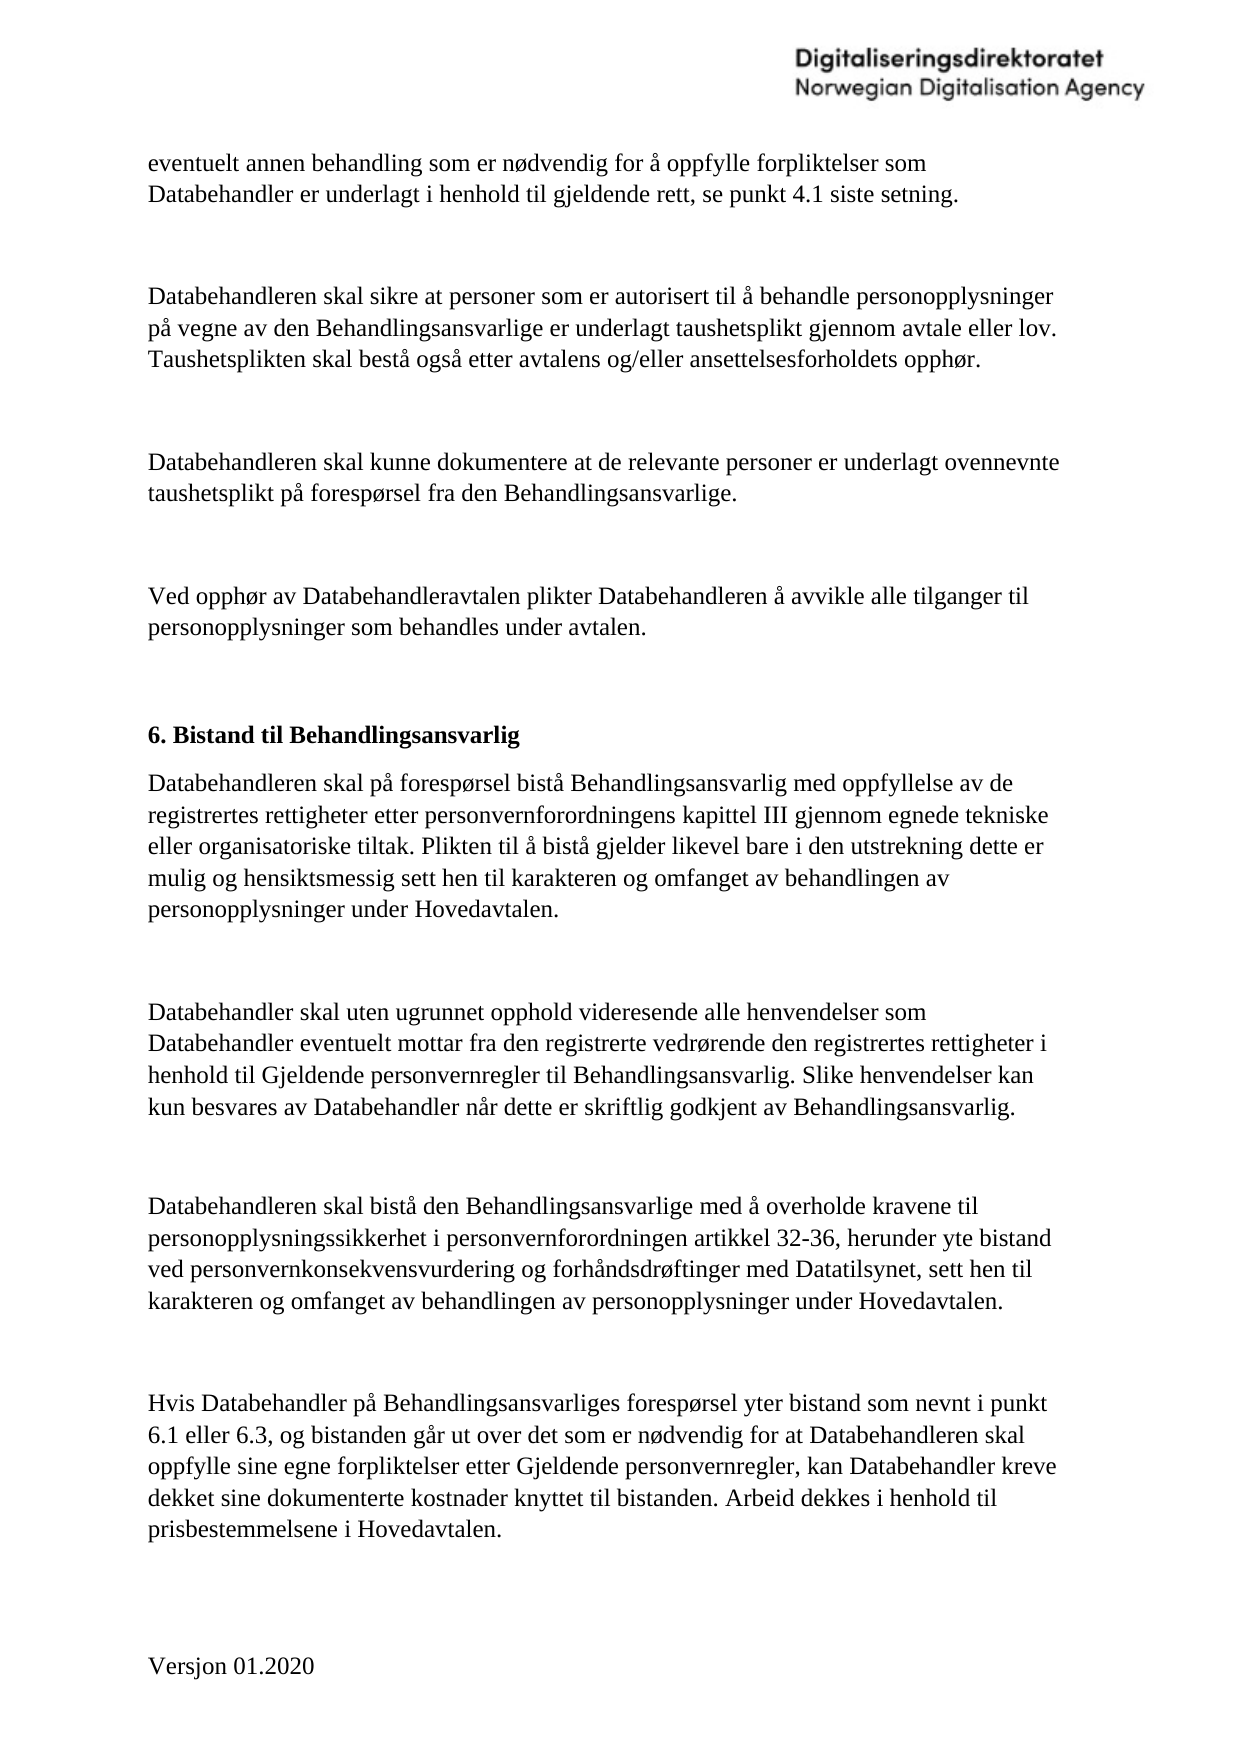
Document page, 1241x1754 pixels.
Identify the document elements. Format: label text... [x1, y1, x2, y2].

text Databehandleren skal på forespørsel bistå Behandlingsansvarlig med oppfyllelse av de registrertes rettigheter etter personvernforordningens kapittel III gjennom egnede tekniske eller organisatoriske tiltak. Plikten til å bistå gjelder likevel bare i den utstrekning dette er mulig og hensiktsmessig sett hen til karakteren og omfanget av behandlingen av personopplysninger under Hovedavtalen. [148, 768, 1069, 923]
text Databehandleren skal kunne dokumentere at de relevante personer er underlagt ovennevnte taushetsplikt på forespørsel fra den Behandlingsansvarlige. [148, 447, 1069, 507]
text Hvis Databehandler på Behandlingsansvarliges forespørsel yter bistand som nevnt i punkt 6.1 eller 6.3, og bistanden går ut over det som er nødvendig for at Databehandleren skal oppfylle sine egne forpliktelser etter Gjeldende personvernregler, kan Databehandler kreve dekket sine dokumenterte kostnader knyttet til bistanden. Arbeid dekkes i henhold til prisbestemmelsene i Hovedavtalen. [148, 1388, 1069, 1543]
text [148, 148, 1069, 208]
text Databehandleren skal sikre at personer som er autorisert til å behandle personopplysninger på vegne av den Behandlingsansvarlige er underlagt taushetsplikt gjennom avtale eller lov. Taushetsplikten skal bestå også etter avtalens og/eller ansettelsesforholdets opphør. [148, 281, 1069, 373]
text Databehandler skal uten ugrunnet opphold videresende alle henvendelser som Databehandler eventuelt mottar fra den registrerte vedrørende den registrertes rettigheter i henhold til Gjeldende personvernregler til Behandlingsansvarlig. Slike henvendelser kan kun besvares av Databehandler når dette er skriftlig godkjent av Behandlingsansvarlig. [148, 997, 1069, 1120]
text Databehandleren skal bistå den Behandlingsansvarlige med å overholde kravene til personopplysningssikkerhet i personvernforordningen artikkel 32-36, herunder yte bistand ved personvernkonsekvensvurdering og forhåndsdrøftinger med Datatilsynet, sett hen til karakteren og omfanget av behandlingen av personopplysninger under Hovedavtalen. [148, 1191, 1069, 1315]
picture [779, 34, 1157, 112]
text Ved opphør av Databehandleravtalen plikter Databehandleren å avvikle alle tilganger til personopplysninger som behandles under avtalen. [148, 581, 1069, 641]
subtitle 6. Bistand til Behandlingsansvarlig [148, 720, 1093, 749]
